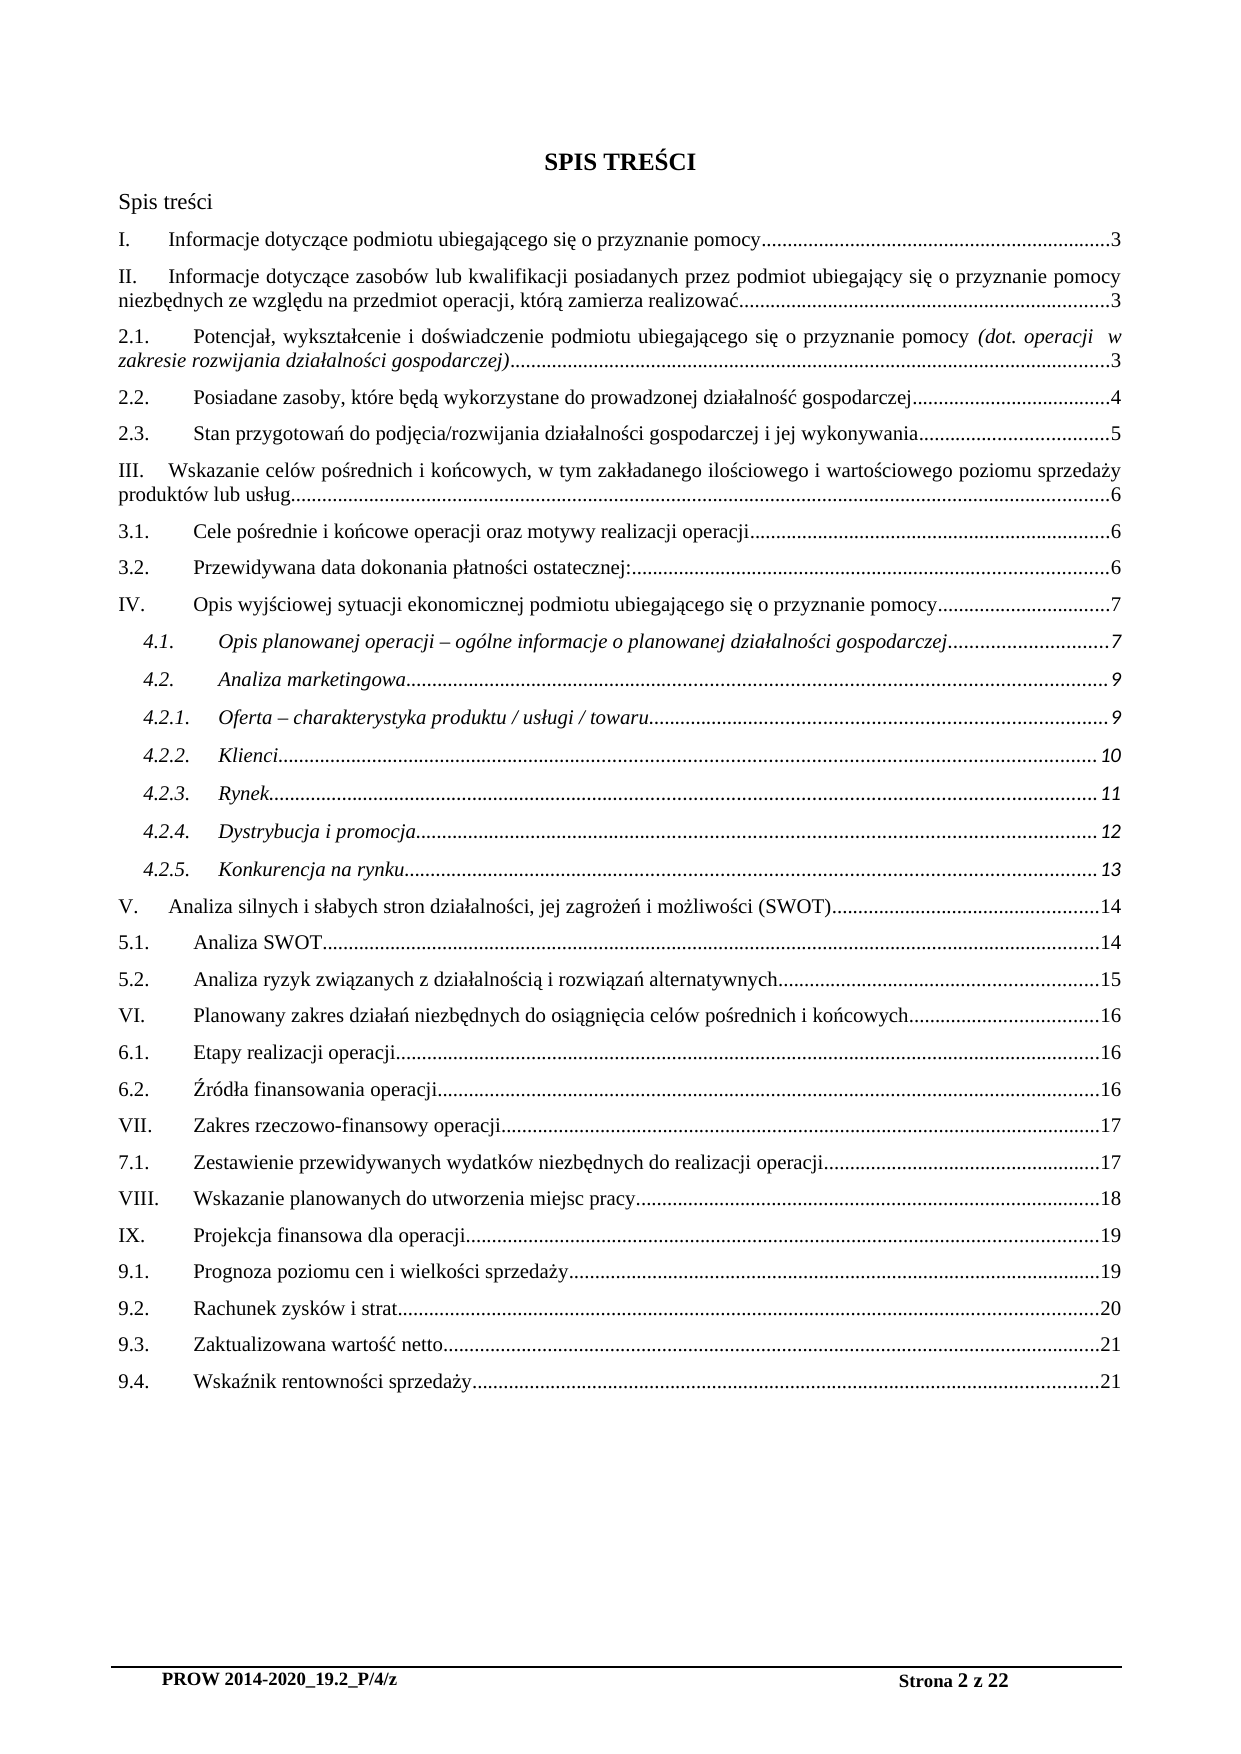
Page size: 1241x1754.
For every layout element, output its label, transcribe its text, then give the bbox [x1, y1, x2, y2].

text SPIS TREŚCI [118, 147, 1122, 176]
